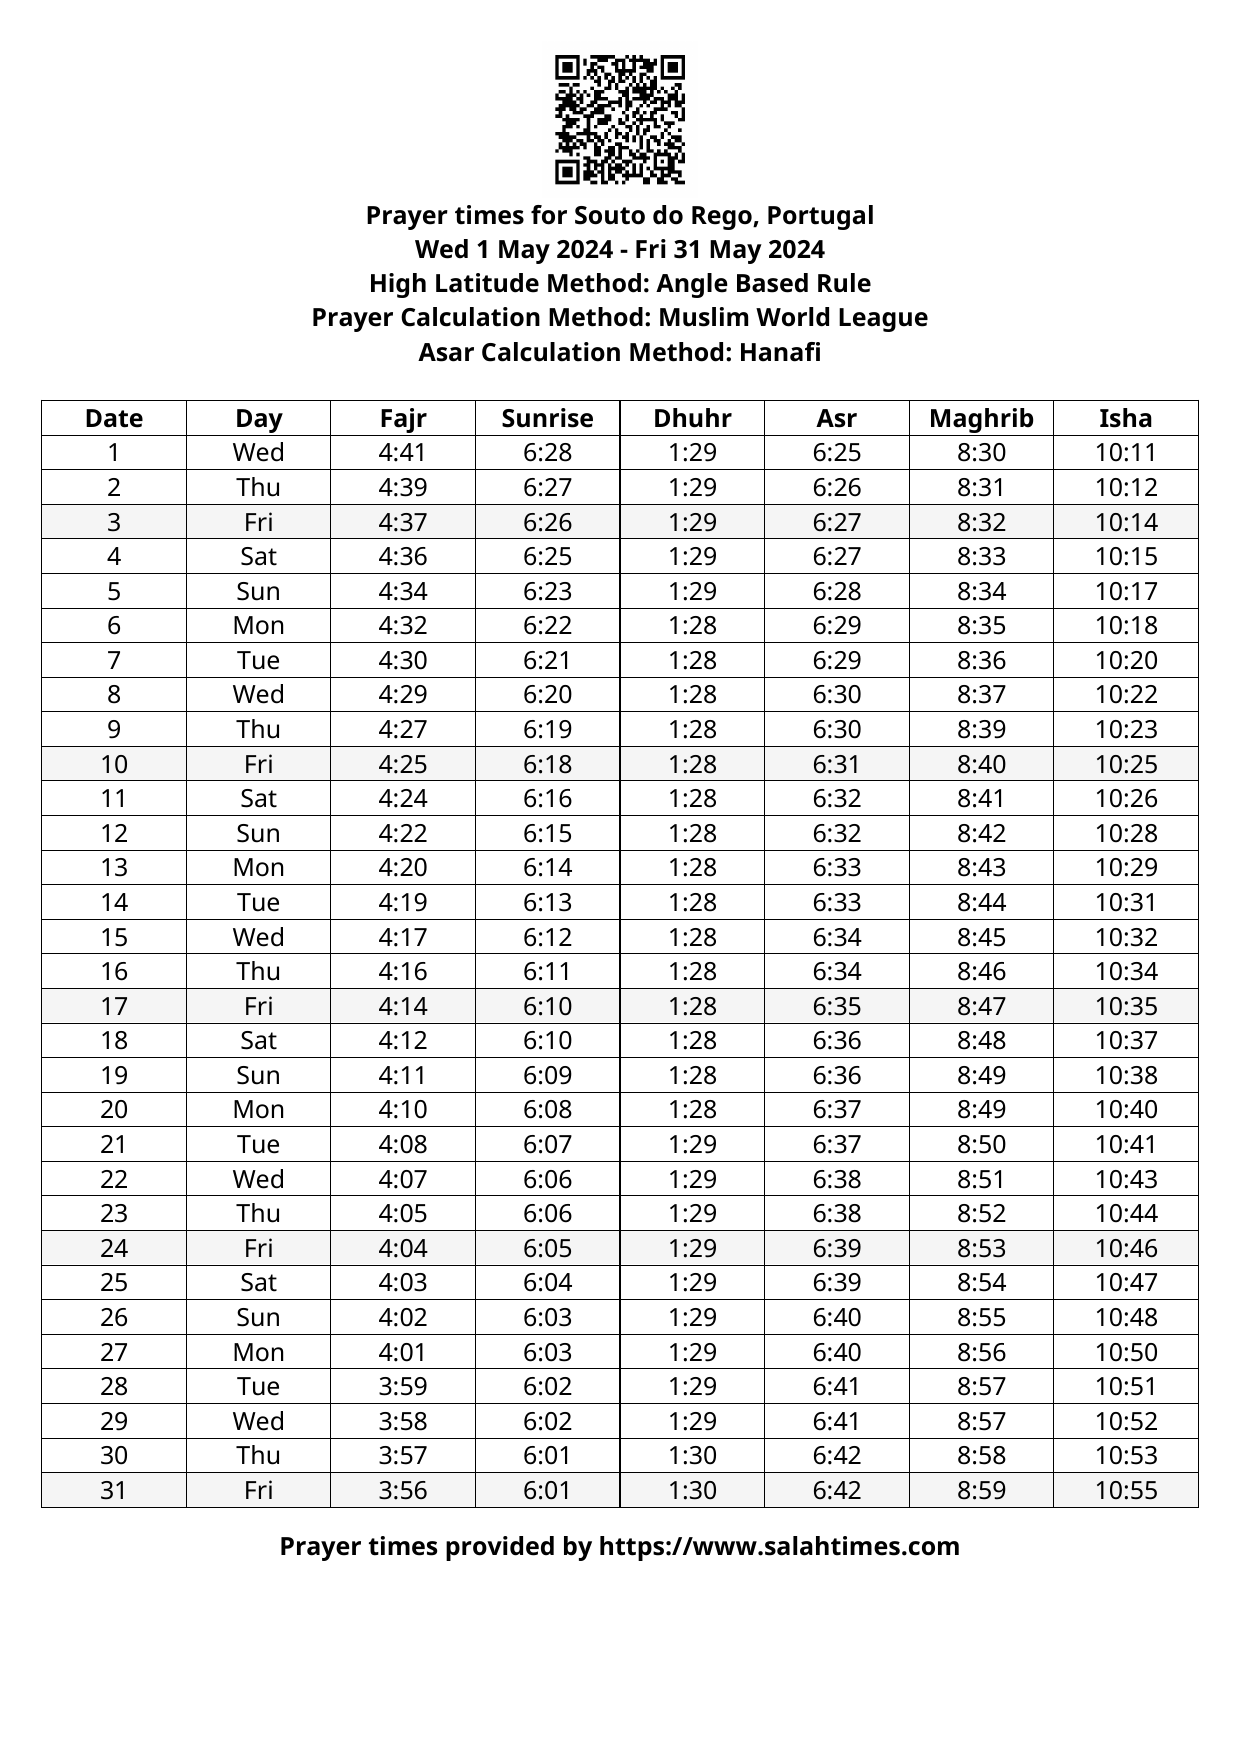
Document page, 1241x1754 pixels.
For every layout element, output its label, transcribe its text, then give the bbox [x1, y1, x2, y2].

table_cell 6:06 [476, 1162, 619, 1195]
table_cell 4:30 [331, 643, 475, 677]
table_cell 28 [42, 1369, 186, 1403]
table_cell 8:47 [910, 989, 1053, 1022]
table_cell 6:05 [476, 1231, 619, 1264]
table_cell 8:44 [910, 885, 1053, 919]
table_cell 10:35 [1054, 989, 1198, 1022]
table_cell 1:30 [621, 1473, 764, 1507]
table_cell 10:52 [1054, 1404, 1198, 1437]
table_cell 1:28 [621, 1058, 764, 1092]
table_cell 10:11 [1054, 436, 1198, 469]
table_cell 4 [42, 539, 186, 573]
table_cell 7 [42, 643, 186, 677]
table_cell 4:37 [331, 505, 475, 538]
table_cell 6:38 [765, 1196, 909, 1230]
table_cell 6:31 [765, 747, 909, 780]
table_cell 6:37 [765, 1093, 909, 1126]
table_cell 10:40 [1054, 1093, 1198, 1126]
table_cell 1:29 [621, 505, 764, 538]
table_cell 1:29 [621, 1196, 764, 1230]
table_cell 6:21 [476, 643, 619, 677]
table_cell Fri [187, 989, 330, 1022]
table_cell 8:33 [910, 539, 1053, 573]
table_cell 6:33 [765, 885, 909, 919]
table_cell 8:42 [910, 816, 1053, 849]
table_cell Thu [187, 1439, 330, 1472]
table_cell 1:28 [621, 643, 764, 677]
table_cell 6:29 [765, 609, 909, 642]
table_cell 6:38 [765, 1162, 909, 1195]
table_cell 19 [42, 1058, 186, 1092]
table_cell 8:36 [910, 643, 1053, 677]
table_cell Thu [187, 954, 330, 988]
table_cell Thu [187, 712, 330, 746]
table_cell Wed [187, 1162, 330, 1195]
table_cell 29 [42, 1404, 186, 1437]
table_cell 16 [42, 954, 186, 988]
table_cell 3:59 [331, 1369, 475, 1403]
table_cell 6:27 [765, 505, 909, 538]
table_cell 10:12 [1054, 470, 1198, 504]
table_cell 10:37 [1054, 1024, 1198, 1057]
table_cell 17 [42, 989, 186, 1022]
table_cell 21 [42, 1127, 186, 1161]
table_cell 10:55 [1054, 1473, 1198, 1507]
table_cell 6:12 [476, 920, 619, 953]
picture [542, 41, 699, 198]
table_cell 4:29 [331, 678, 475, 711]
table_cell 8:52 [910, 1196, 1053, 1230]
table_cell 3:58 [331, 1404, 475, 1437]
table_cell 27 [42, 1335, 186, 1368]
table_cell 1:29 [621, 539, 764, 573]
table_cell Sat [187, 539, 330, 573]
table_cell 1:28 [621, 609, 764, 642]
table_cell 4:36 [331, 539, 475, 573]
table_cell 10:48 [1054, 1300, 1198, 1334]
table_cell Mon [187, 1335, 330, 1368]
table_header Day [187, 401, 330, 434]
table_cell 10:50 [1054, 1335, 1198, 1368]
table_cell Sun [187, 816, 330, 849]
text Prayer times provided by https://www.salahtimes.com [42, 1528, 1198, 1563]
table_cell 6:32 [765, 816, 909, 849]
table_cell 6:33 [765, 851, 909, 884]
table_cell 4:12 [331, 1024, 475, 1057]
table_cell Sat [187, 781, 330, 815]
table_cell 10:28 [1054, 816, 1198, 849]
table_cell 6:19 [476, 712, 619, 746]
table_cell 4:25 [331, 747, 475, 780]
table_cell 6:11 [476, 954, 619, 988]
table_cell 20 [42, 1093, 186, 1126]
table_cell 6:39 [765, 1266, 909, 1299]
table_cell 6:30 [765, 712, 909, 746]
table_cell 6:28 [476, 436, 619, 469]
table_cell 8:58 [910, 1439, 1053, 1472]
table_cell 10:14 [1054, 505, 1198, 538]
table_cell 10:31 [1054, 885, 1198, 919]
table_cell 8:53 [910, 1231, 1053, 1264]
table_cell Sun [187, 1300, 330, 1334]
table_cell 4:39 [331, 470, 475, 504]
table_cell 10:32 [1054, 920, 1198, 953]
table_cell 6:08 [476, 1093, 619, 1126]
table_cell 10:44 [1054, 1196, 1198, 1230]
table_cell 23 [42, 1196, 186, 1230]
table_cell 1:29 [621, 1266, 764, 1299]
table_cell 1:29 [621, 1300, 764, 1334]
table_cell 4:01 [331, 1335, 475, 1368]
table_cell 4:02 [331, 1300, 475, 1334]
table_cell 5 [42, 574, 186, 607]
table_cell 4:22 [331, 816, 475, 849]
table_cell 6:03 [476, 1300, 619, 1334]
table_header Sunrise [476, 401, 619, 434]
table_cell 10:38 [1054, 1058, 1198, 1092]
table_cell Sun [187, 1058, 330, 1092]
table_cell 6:09 [476, 1058, 619, 1092]
table_header Isha [1054, 401, 1198, 434]
table_cell Sat [187, 1266, 330, 1299]
table_cell Fri [187, 1231, 330, 1264]
table_cell 4:07 [331, 1162, 475, 1195]
table_cell 8:48 [910, 1024, 1053, 1057]
table_cell 3:57 [331, 1439, 475, 1472]
table_cell 6:23 [476, 574, 619, 607]
table_cell Thu [187, 1196, 330, 1230]
table_cell 10:34 [1054, 954, 1198, 988]
table_header Date [42, 401, 186, 434]
table_cell 13 [42, 851, 186, 884]
table_cell 6:26 [765, 470, 909, 504]
table_cell 6:40 [765, 1300, 909, 1334]
table_cell 1:28 [621, 885, 764, 919]
table_cell 8:31 [910, 470, 1053, 504]
table_cell 6:03 [476, 1335, 619, 1368]
table_cell 1:28 [621, 954, 764, 988]
table_cell 10:18 [1054, 609, 1198, 642]
table_cell Tue [187, 643, 330, 677]
table_cell 25 [42, 1266, 186, 1299]
table_cell 10:22 [1054, 678, 1198, 711]
table_cell 4:16 [331, 954, 475, 988]
table_cell 6:01 [476, 1439, 619, 1472]
table_cell Sun [187, 574, 330, 607]
table_cell 10:29 [1054, 851, 1198, 884]
text Prayer times for Souto do Rego, Portugal [42, 198, 1198, 232]
table_cell Wed [187, 920, 330, 953]
table_cell 8:43 [910, 851, 1053, 884]
table_cell 6:29 [765, 643, 909, 677]
table_cell 31 [42, 1473, 186, 1507]
table_cell 4:04 [331, 1231, 475, 1264]
table_cell 1:29 [621, 574, 764, 607]
table_cell 6:04 [476, 1266, 619, 1299]
table_cell 1:28 [621, 781, 764, 815]
table_cell 15 [42, 920, 186, 953]
table_cell 1:28 [621, 920, 764, 953]
table_cell 12 [42, 816, 186, 849]
table_cell 11 [42, 781, 186, 815]
table_cell 30 [42, 1439, 186, 1472]
table_cell 10:41 [1054, 1127, 1198, 1161]
table_cell 8:59 [910, 1473, 1053, 1507]
table_cell 2 [42, 470, 186, 504]
table_cell Fri [187, 747, 330, 780]
table_cell 6:02 [476, 1369, 619, 1403]
table_cell 6:34 [765, 954, 909, 988]
table_cell 8:50 [910, 1127, 1053, 1161]
table_cell 1:28 [621, 1093, 764, 1126]
table_header Dhuhr [621, 401, 764, 434]
table_cell 4:34 [331, 574, 475, 607]
table_header Fajr [331, 401, 475, 434]
table_cell 6:10 [476, 1024, 619, 1057]
table_cell 6:32 [765, 781, 909, 815]
table_cell 8:45 [910, 920, 1053, 953]
table_cell 1:28 [621, 1024, 764, 1057]
table_cell 1:29 [621, 1162, 764, 1195]
table_cell 4:08 [331, 1127, 475, 1161]
table_cell 6:01 [476, 1473, 619, 1507]
table_header Asr [765, 401, 909, 434]
table_cell 1:29 [621, 470, 764, 504]
table_cell 8:41 [910, 781, 1053, 815]
table_cell 6:06 [476, 1196, 619, 1230]
table_cell 10:46 [1054, 1231, 1198, 1264]
table_cell 6:41 [765, 1404, 909, 1437]
table_cell 4:11 [331, 1058, 475, 1092]
table_cell 8:46 [910, 954, 1053, 988]
text Asar Calculation Method: Hanafi [42, 334, 1198, 368]
table_cell Fri [187, 1473, 330, 1507]
table_cell 10:25 [1054, 747, 1198, 780]
text Wed 1 May 2024 - Fri 31 May 2024 [42, 232, 1198, 266]
table_cell 6:42 [765, 1473, 909, 1507]
table_cell 1:28 [621, 678, 764, 711]
table_cell Fri [187, 505, 330, 538]
table_cell 1:29 [621, 1127, 764, 1161]
table_cell 4:41 [331, 436, 475, 469]
table_cell 10 [42, 747, 186, 780]
table_cell 8:49 [910, 1058, 1053, 1092]
table_cell 1:29 [621, 1404, 764, 1437]
table_cell 1 [42, 436, 186, 469]
table_cell 9 [42, 712, 186, 746]
table_cell Mon [187, 851, 330, 884]
table_cell Mon [187, 609, 330, 642]
table_cell 6:37 [765, 1127, 909, 1161]
table_cell 26 [42, 1300, 186, 1334]
table_cell Wed [187, 436, 330, 469]
table_header Maghrib [910, 401, 1053, 434]
table_cell 8:37 [910, 678, 1053, 711]
table_cell 4:05 [331, 1196, 475, 1230]
table_cell 1:29 [621, 1335, 764, 1368]
table_cell 1:29 [621, 1369, 764, 1403]
table_cell 8:57 [910, 1404, 1053, 1437]
table_cell 6:30 [765, 678, 909, 711]
table_cell 4:24 [331, 781, 475, 815]
table_cell 4:27 [331, 712, 475, 746]
table_cell 6:36 [765, 1024, 909, 1057]
table_cell 6:22 [476, 609, 619, 642]
table_cell 1:28 [621, 816, 764, 849]
table_cell 6:02 [476, 1404, 619, 1437]
table_cell 8:49 [910, 1093, 1053, 1126]
table_cell Wed [187, 678, 330, 711]
table_cell 10:53 [1054, 1439, 1198, 1472]
table_cell 6:27 [476, 470, 619, 504]
table_cell 8:35 [910, 609, 1053, 642]
table_cell 8:30 [910, 436, 1053, 469]
table_cell Thu [187, 470, 330, 504]
table_cell 14 [42, 885, 186, 919]
table_cell 10:43 [1054, 1162, 1198, 1195]
table_cell 6:15 [476, 816, 619, 849]
table_cell Wed [187, 1404, 330, 1437]
table_cell 8:57 [910, 1369, 1053, 1403]
table_cell 6:42 [765, 1439, 909, 1472]
table_cell 3 [42, 505, 186, 538]
table_cell 1:28 [621, 747, 764, 780]
table_cell 4:20 [331, 851, 475, 884]
table_cell 6 [42, 609, 186, 642]
table_cell 6:07 [476, 1127, 619, 1161]
table_cell Tue [187, 885, 330, 919]
table_cell 24 [42, 1231, 186, 1264]
table_cell 8:40 [910, 747, 1053, 780]
table_cell 1:30 [621, 1439, 764, 1472]
table_cell Tue [187, 1127, 330, 1161]
table_cell 8:34 [910, 574, 1053, 607]
text High Latitude Method: Angle Based Rule [42, 266, 1198, 300]
table_cell 6:25 [765, 436, 909, 469]
table_cell 6:40 [765, 1335, 909, 1368]
table_cell 8:54 [910, 1266, 1053, 1299]
table_cell 1:29 [621, 1231, 764, 1264]
table_cell 6:39 [765, 1231, 909, 1264]
table_cell 4:03 [331, 1266, 475, 1299]
table_cell 4:10 [331, 1093, 475, 1126]
table_cell 22 [42, 1162, 186, 1195]
table_cell 6:14 [476, 851, 619, 884]
table_cell 8:56 [910, 1335, 1053, 1368]
table_cell 10:23 [1054, 712, 1198, 746]
table_cell Mon [187, 1093, 330, 1126]
table_cell 8:39 [910, 712, 1053, 746]
table_cell 6:41 [765, 1369, 909, 1403]
table_cell 6:27 [765, 539, 909, 573]
table_cell 6:26 [476, 505, 619, 538]
table_cell 6:28 [765, 574, 909, 607]
table_cell 1:29 [621, 436, 764, 469]
table_cell 1:28 [621, 712, 764, 746]
table_cell 6:16 [476, 781, 619, 815]
table_cell 4:14 [331, 989, 475, 1022]
table_cell 4:17 [331, 920, 475, 953]
table_cell 10:15 [1054, 539, 1198, 573]
table_cell 1:28 [621, 989, 764, 1022]
table_cell 8:51 [910, 1162, 1053, 1195]
table_cell 6:18 [476, 747, 619, 780]
table_cell 8:32 [910, 505, 1053, 538]
table_cell 6:36 [765, 1058, 909, 1092]
table_cell 8 [42, 678, 186, 711]
table_cell 6:34 [765, 920, 909, 953]
text Prayer Calculation Method: Muslim World League [42, 300, 1198, 334]
table_cell 4:19 [331, 885, 475, 919]
table_cell 10:26 [1054, 781, 1198, 815]
table_cell Sat [187, 1024, 330, 1057]
table_cell 6:35 [765, 989, 909, 1022]
table_cell 1:28 [621, 851, 764, 884]
table_cell 6:10 [476, 989, 619, 1022]
table_cell 10:20 [1054, 643, 1198, 677]
table_cell 6:25 [476, 539, 619, 573]
table_cell 4:32 [331, 609, 475, 642]
table_cell 3:56 [331, 1473, 475, 1507]
table_cell 18 [42, 1024, 186, 1057]
table_cell 6:20 [476, 678, 619, 711]
table_cell Tue [187, 1369, 330, 1403]
table_cell 6:13 [476, 885, 619, 919]
table_cell 10:51 [1054, 1369, 1198, 1403]
table_cell 10:47 [1054, 1266, 1198, 1299]
table_cell 10:17 [1054, 574, 1198, 607]
table_cell 8:55 [910, 1300, 1053, 1334]
